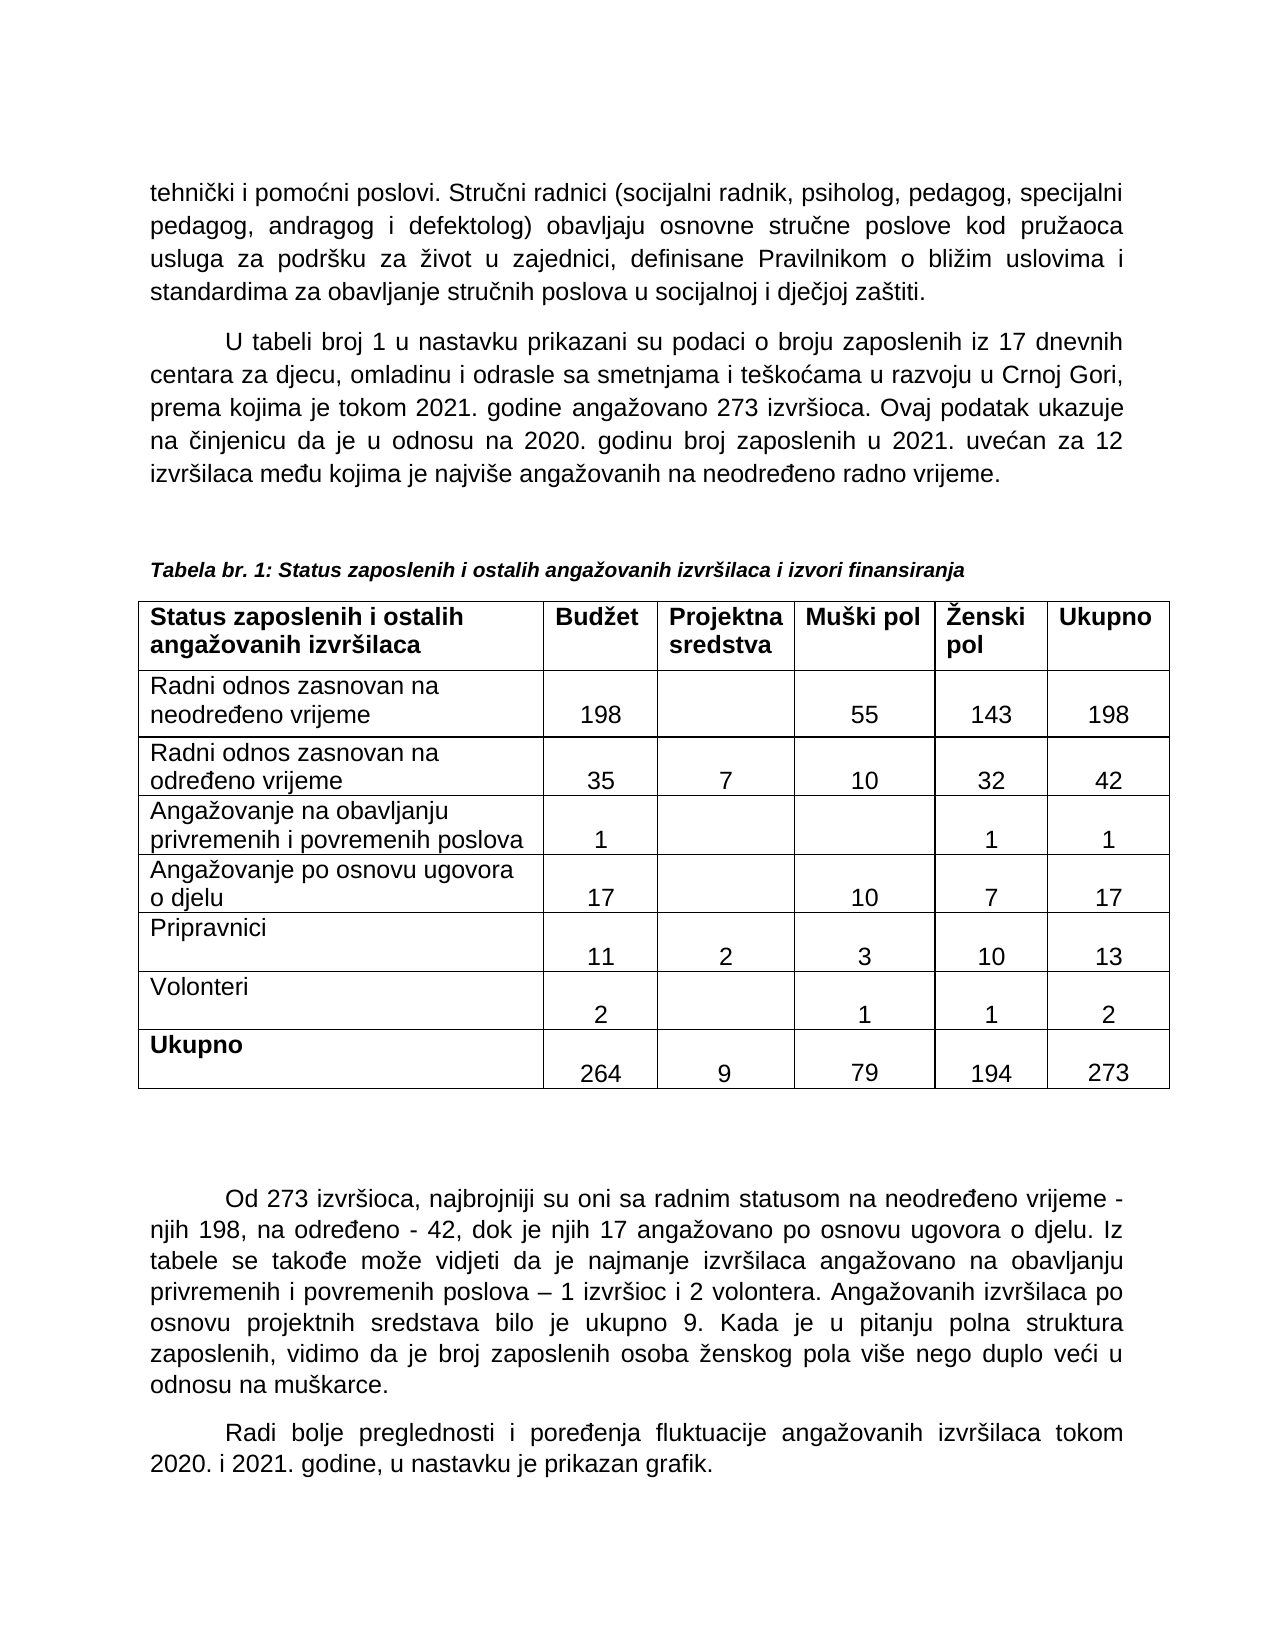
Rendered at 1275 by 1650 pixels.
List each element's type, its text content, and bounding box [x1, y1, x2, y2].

table_cell Angažovanje po osnovu ugovora o djelu [139, 855, 543, 912]
text U tabeli broj 1 u nastavku prikazani su podaci o broju zaposlenih iz 17 dnevnih centara za djecu, omladinu i odrasle sa smetnjama i teškoćama u razvoju u Crnoj Gori, prema kojima je tokom 2021. godine angažovano 273 izvršioca. Ovaj podatak ukazuje na činjenicu da je u odnosu na 2020. godinu broj zaposlenih u 2021. uvećan za 12 izvršilaca među kojima je najviše angažovanih na neodređeno radno vrijeme. [150, 327, 1125, 488]
table_cell 1 [544, 796, 657, 853]
text Od 273 izvršioca, najbrojniji su oni sa radnim statusom na neodređeno vrijeme - njih 198, na određeno - 42, dok je njih 17 angažovano po osnovu ugovora o djelu. Iz tabele se takođe može vidjeti da je najmanje izvršilaca angažovano na obavljanju privremenih i povremenih poslova – 1 izvršioc i 2 volontera. Angažovanih izvršilaca po osnovu projektnih sredstava bilo je ukupno 9. Kada je u pitanju polna struktura zaposlenih, vidimo da je broj zaposlenih osoba ženskog pola više nego duplo veći u odnosu na muškarce. [150, 1184, 1125, 1399]
table_cell 2 [544, 972, 657, 1029]
table_cell Radni odnos zasnovan na neodređeno vrijeme [139, 671, 543, 736]
table_cell 10 [795, 738, 934, 795]
table_cell [795, 796, 934, 853]
table_cell [658, 671, 794, 736]
table_header Ukupno [1048, 602, 1169, 670]
table_cell Angažovanje na obavljanju privremenih i povremenih poslova [139, 796, 543, 853]
table_header Status zaposlenih i ostalih angažovanih izvršilaca [139, 602, 543, 670]
text Tabela br. 1: Status zaposlenih i ostalih angažovanih izvršilaca i izvori finansiranja [150, 558, 1125, 582]
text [150, 178, 1125, 306]
table_cell 11 [544, 913, 657, 971]
table_cell 1 [1048, 796, 1169, 853]
table_cell 1 [936, 796, 1047, 853]
table_cell Volonteri [139, 972, 543, 1029]
table_cell 143 [936, 671, 1047, 736]
table_cell 1 [936, 972, 1047, 1029]
table_cell 35 [544, 738, 657, 795]
table_cell 264 [544, 1030, 657, 1088]
table_cell [658, 796, 794, 853]
table_cell 7 [936, 855, 1047, 912]
table_header Projektna sredstva [658, 602, 794, 670]
table_header Muški pol [795, 602, 934, 670]
table_cell 17 [1048, 855, 1169, 912]
table_cell Ukupno [139, 1030, 543, 1088]
table_header Ženski pol [936, 602, 1047, 670]
table_cell 194 [936, 1030, 1047, 1088]
table_cell 1 [795, 972, 934, 1029]
table_cell [658, 855, 794, 912]
table_cell 2 [658, 913, 794, 971]
table_cell 10 [795, 855, 934, 912]
table_cell 273 [1048, 1030, 1169, 1088]
table_header Budžet [544, 602, 657, 670]
table_cell 2 [1048, 972, 1169, 1029]
text Radi bolje preglednosti i poređenja fluktuacije angažovanih izvršilaca tokom 2020. i 2021. godine, u nastavku je prikazan grafik. [150, 1418, 1125, 1478]
table_cell 3 [795, 913, 934, 971]
table_cell 10 [936, 913, 1047, 971]
table_cell [658, 972, 794, 1029]
table_cell Pripravnici [139, 913, 543, 971]
table_cell 198 [1048, 671, 1169, 736]
table_cell 17 [544, 855, 657, 912]
table_cell 7 [658, 738, 794, 795]
table_cell Radni odnos zasnovan na određeno vrijeme [139, 738, 543, 795]
table_cell 13 [1048, 913, 1169, 971]
table_cell 32 [936, 738, 1047, 795]
table_cell 55 [795, 671, 934, 736]
table_cell 79 [795, 1030, 934, 1088]
table_cell 9 [658, 1030, 794, 1088]
table_cell 198 [544, 671, 657, 736]
table_cell 42 [1048, 738, 1169, 795]
